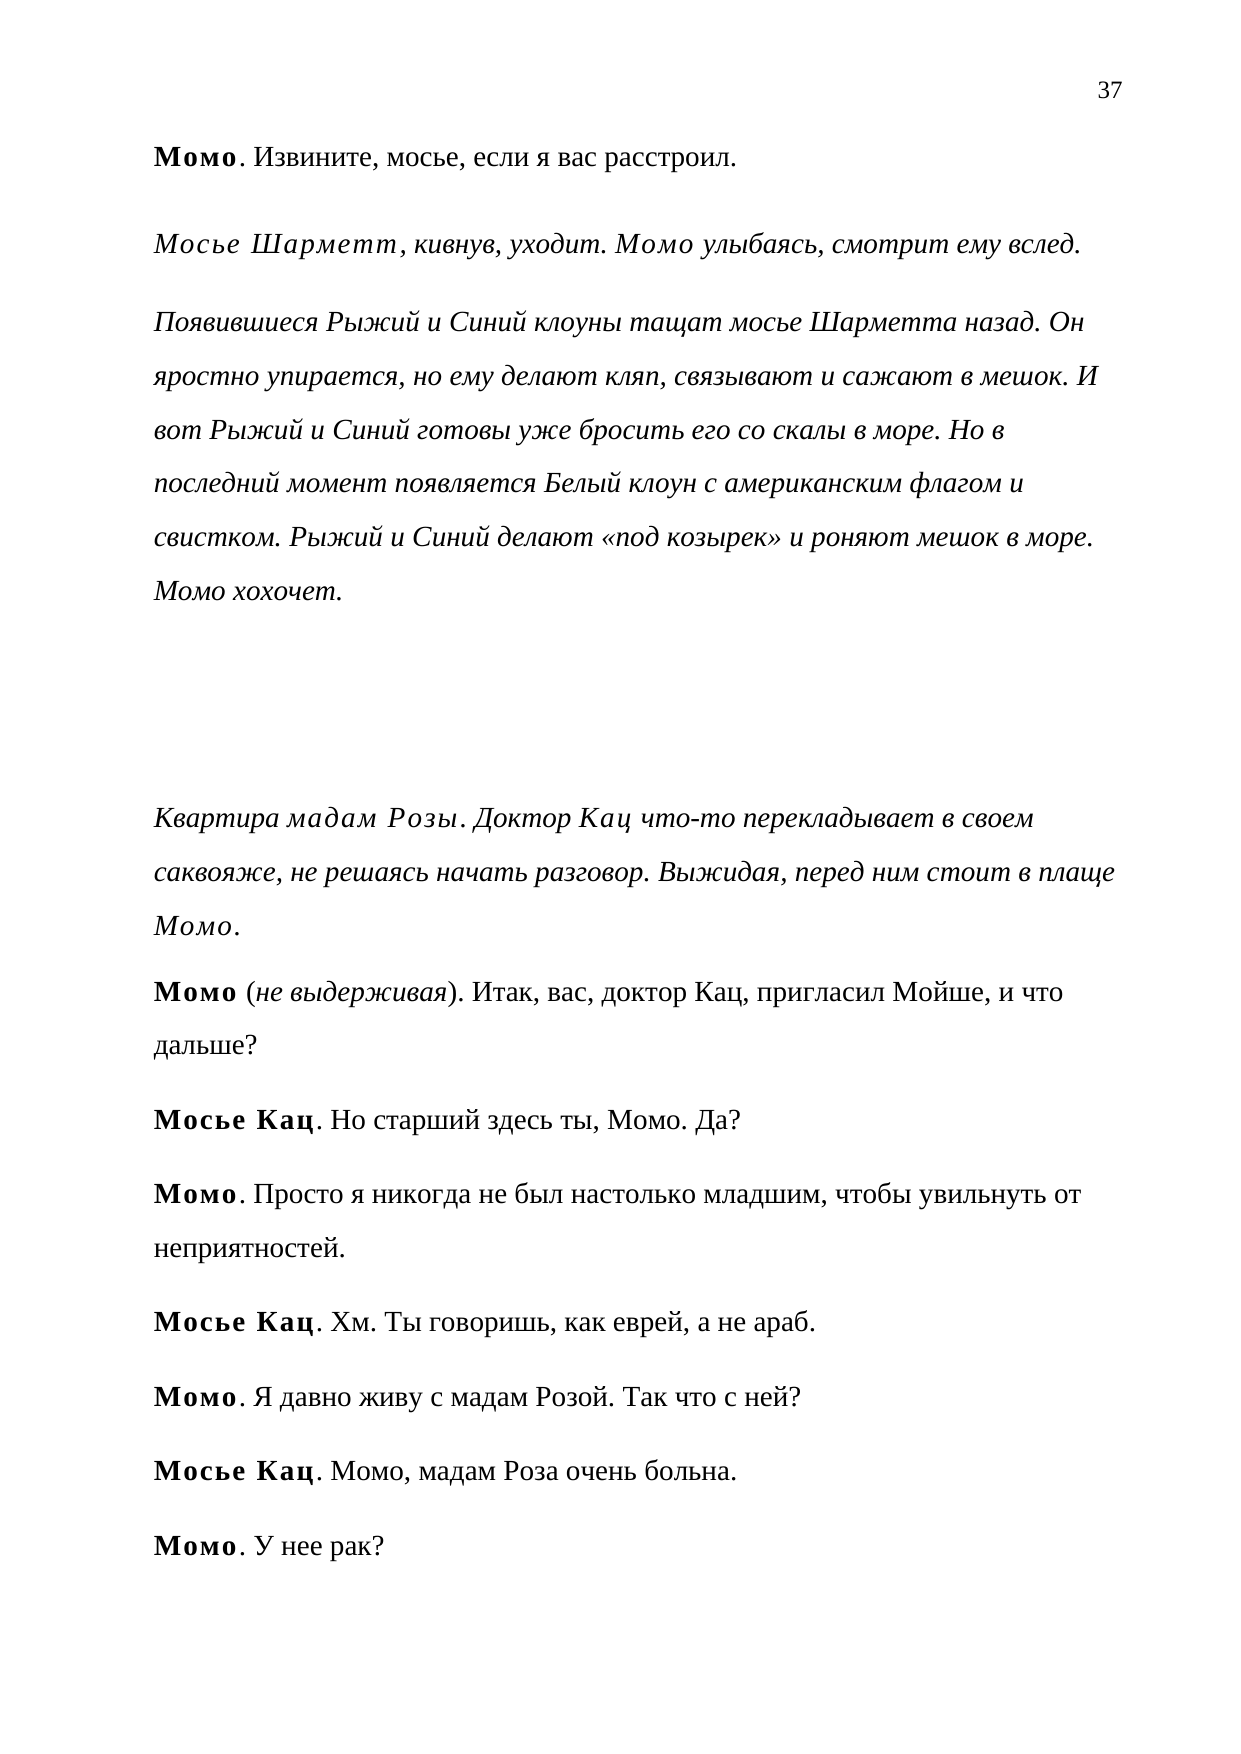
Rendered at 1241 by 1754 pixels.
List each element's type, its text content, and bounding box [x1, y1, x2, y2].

text Момо. У нее рак? [153, 1528, 1122, 1561]
text Мосье Кац. Хм. Ты говоришь, как еврей, а не араб. [153, 1304, 1122, 1338]
text Момо. Просто я никогда не был настолько младшим, чтобы увильнуть от неприятностей. [153, 1176, 1122, 1263]
text Мосье Кац. Но старший здесь ты, Момо. Да? [153, 1102, 1122, 1135]
text Появившиеся Рыжий и Синий клоуны тащат мосье Шарметта назад. Он яростно упирается, но ему делают кляп, связывают и сажают в мешок. И вот Рыжий и Синий готовы уже бросить его со скалы в море. Но в последний момент появляется Белый клоун с американским флагом и свистком. Рыжий и Синий делают «под козырек» и роняют мешок в море. Момо хохочет. [153, 304, 1122, 606]
text Момо. Извините, мосье, если я вас расстроил. [153, 139, 1122, 172]
text Мосье Кац. Момо, мадам Роза очень больна. [153, 1453, 1122, 1487]
text Квартира мадам Розы. Доктор Кац что-то перекладывает в своем саквояже, не решаясь начать разговор. Выжидая, перед ним стоит в плаще Момо. [153, 800, 1122, 941]
text Момо. Я давно живу с мадам Розой. Так что с ней? [153, 1379, 1122, 1412]
text Момо (не выдерживая). Итак, вас, доктор Кац, пригласил Мойше, и что дальше? [153, 974, 1122, 1061]
text Мосье Шарметт, кивнув, уходит. Момо улыбаясь, смотрит ему вслед. [153, 226, 1122, 259]
